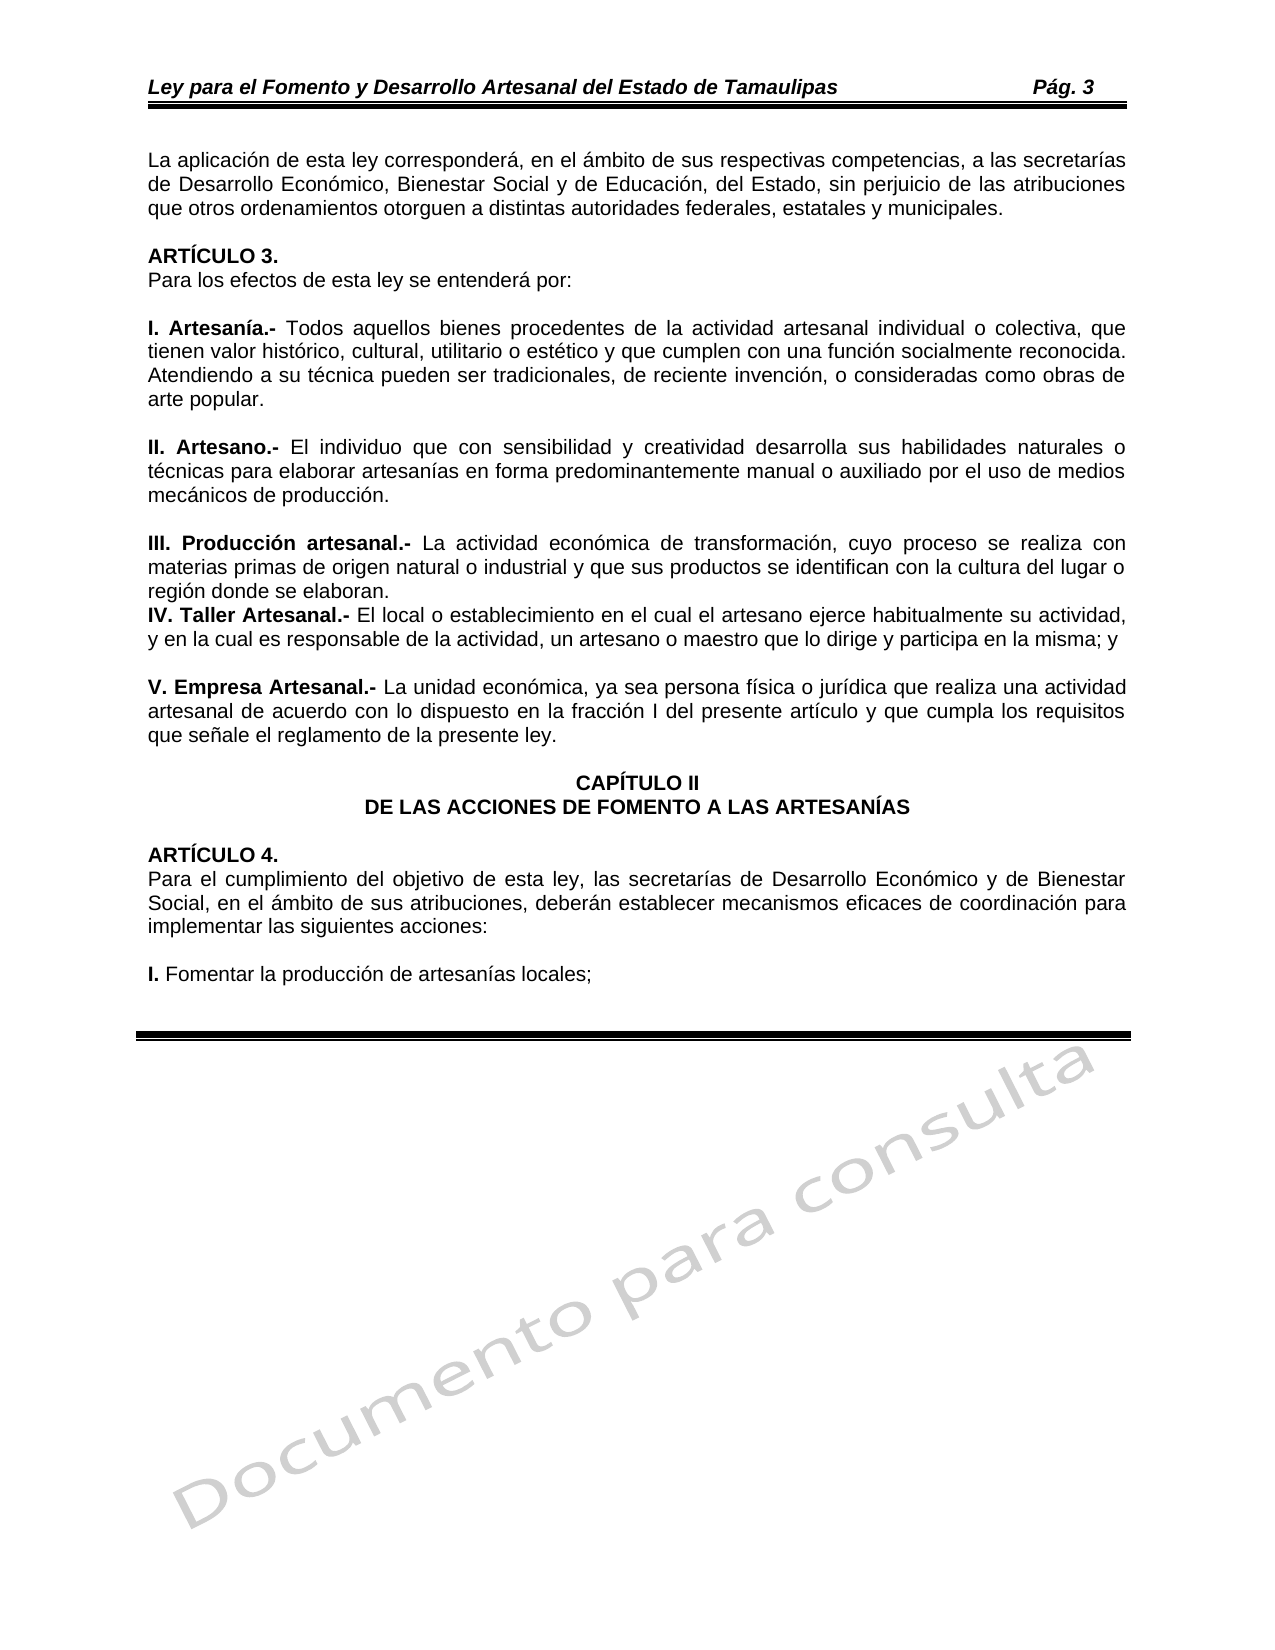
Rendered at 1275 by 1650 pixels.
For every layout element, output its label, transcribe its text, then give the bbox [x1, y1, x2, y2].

text Para el cumplimiento del objetivo de esta ley, las secretarías de Desarrollo Económico y de Bienestar Social, en el ámbito de sus atribuciones, deberán establecer mecanismos eficaces de coordinación para implementar las siguientes acciones: [148, 866, 1127, 938]
text III. Producción artesanal.- La actividad económica de transformación, cuyo proceso se realiza con materias primas de origen natural o industrial y que sus productos se identifican con la cultura del lugar o región donde se elaboran. [148, 531, 1127, 603]
text I. Artesanía.- Todos aquellos bienes procedentes de la actividad artesanal individual o colectiva, que tienen valor histórico, cultural, utilitario o estético y que cumplen con una función socialmente reconocida. Atendiendo a su técnica pueden ser tradicionales, de reciente invención, o consideradas como obras de arte popular. [148, 315, 1127, 411]
text II. Artesano.- El individuo que con sensibilidad y creatividad desarrolla sus habilidades naturales o técnicas para elaborar artesanías en forma predominantemente manual o auxiliado por el uso de medios mecánicos de producción. [148, 435, 1127, 507]
text IV. Taller Artesanal.- El local o establecimiento en el cual el artesano ejerce habitualmente su actividad, y en la cual es responsable de la actividad, un artesano o maestro que lo dirige y participa en la misma; y [148, 603, 1127, 651]
text La aplicación de esta ley corresponderá, en el ámbito de sus respectivas competencias, a las secretarías de Desarrollo Económico, Bienestar Social y de Educación, del Estado, sin perjuicio de las atribuciones que otros ordenamientos otorguen a distintas autoridades federales, estatales y municipales. [148, 148, 1127, 219]
text Para los efectos de esta ley se entenderá por: [148, 267, 1127, 291]
text CAPÍTULO II [148, 771, 1127, 794]
text DE LAS ACCIONES DE FOMENTO A LAS ARTESANÍAS [148, 794, 1127, 818]
text V. Empresa Artesanal.- La unidad económica, ya sea persona física o jurídica que realiza una actividad artesanal de acuerdo con lo dispuesto en la fracción I del presente artículo y que cumpla los requisitos que señale el reglamento de la presente ley. [148, 675, 1127, 747]
text I. Fomentar la producción de artesanías locales; [148, 962, 1127, 986]
text ARTÍCULO 4. [148, 842, 1127, 866]
text ARTÍCULO 3. [148, 243, 1127, 267]
